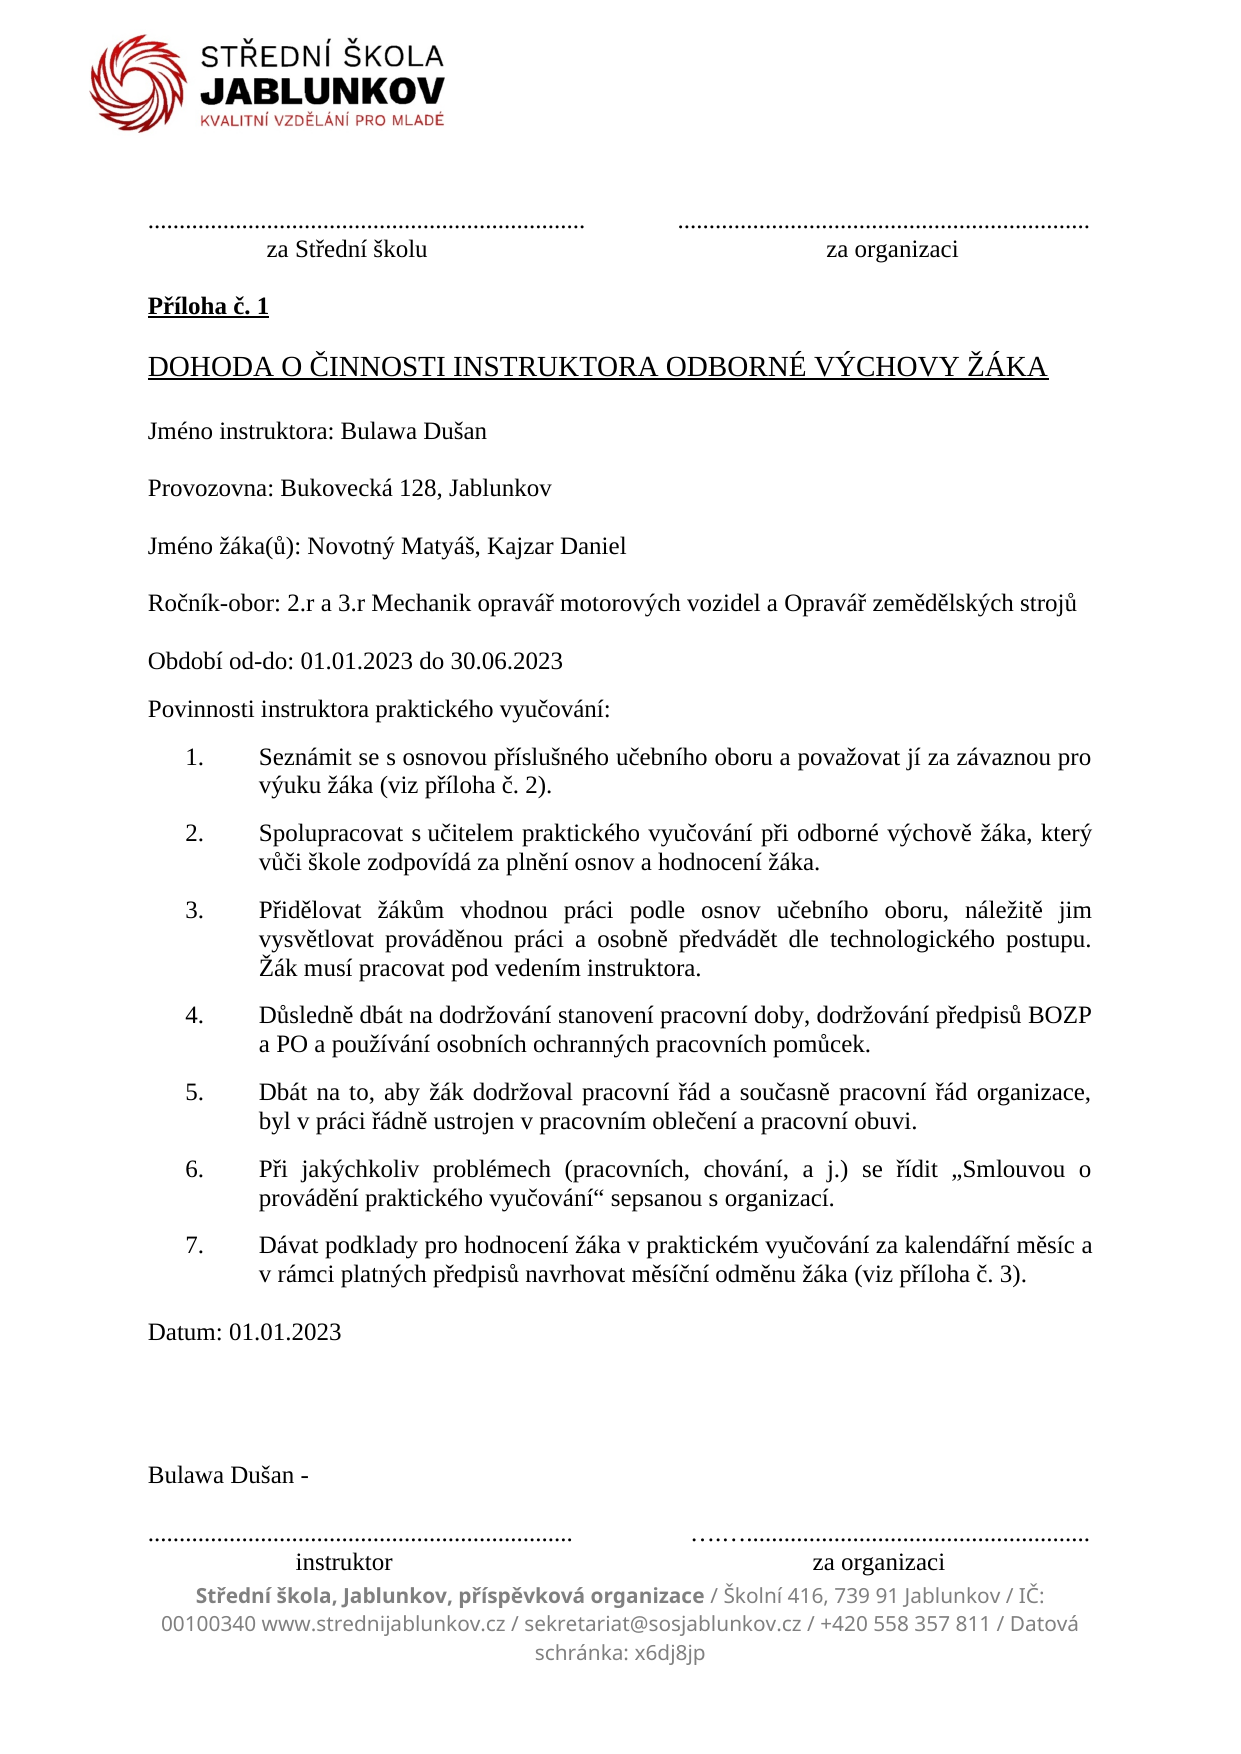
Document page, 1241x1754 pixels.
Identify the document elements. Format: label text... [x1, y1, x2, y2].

picture [88, 29, 451, 139]
list Důsledně dbát na dodržování stanovení pracovní doby, dodržování předpisů BOZP a PO a používání osobních ochranných pracovních pomůcek. [185, 1001, 1092, 1058]
text .................................................................... ….…....................................................... [148, 1518, 1092, 1547]
list Přidělovat žákům vhodnou práci podle osnov učebního oboru, náležitě jim vysvětlovat prováděnou práci a osobně předvádět dle technologického postupu. Žák musí pracovat pod vedením instruktora. [185, 895, 1092, 981]
text Provozovna: Bukovecká 128, Jablunkov [148, 473, 1092, 502]
list Dávat podklady pro hodnocení žáka v praktickém vyučování za kalendářní měsíc a v rámci platných předpisů navrhovat měsíční odměnu žáka (viz příloha č. 3). [185, 1231, 1092, 1288]
list Spolupracovat s učitelem praktického vyučování při odborné výchově žáka, který vůči škole zodpovídá za plnění osnov a hodnocení žáka. [185, 818, 1092, 876]
list Seznámit se s osnovou příslušného učebního oboru a považovat jí za závaznou pro výuku žáka (viz příloha č. 2). [185, 742, 1092, 799]
text za Střední školu za organizaci [148, 234, 1092, 263]
text Jméno žáka(ů): Novotný Matyáš, Kajzar Daniel [148, 531, 1092, 560]
text DOHODA O ČINNOSTI INSTRUKTORA ODBORNÉ VÝCHOVY ŽÁKA [148, 349, 1092, 382]
text Jméno instruktora: Bulawa Dušan [148, 416, 1092, 445]
text Období od-do: 01.01.2023 do 30.06.2023 [148, 646, 1092, 675]
text Povinnosti instruktora praktického vyučování: [148, 694, 1092, 723]
list Při jakýchkoliv problémech (pracovních, chování, a j.) se řídit „Smlouvou o provádění praktického vyučování“ sepsanou s organizací. [185, 1154, 1092, 1211]
list Dbát na to, aby žák dodržoval pracovní řád a současně pracovní řád organizace, byl v práci řádně ustrojen v pracovním oblečení a pracovní obuvi. [185, 1077, 1092, 1135]
text Bulawa Dušan - [148, 1461, 1092, 1489]
text Ročník-obor: 2.r a 3.r Mechanik opravář motorových vozidel a Opravář zemědělských strojů [148, 588, 1092, 617]
text ...................................................................... .................................................................. [148, 205, 1092, 234]
text Příloha č. 1 [148, 291, 1092, 320]
text instruktor za organizaci [148, 1547, 1092, 1576]
text Datum: 01.01.2023 [148, 1317, 1092, 1346]
